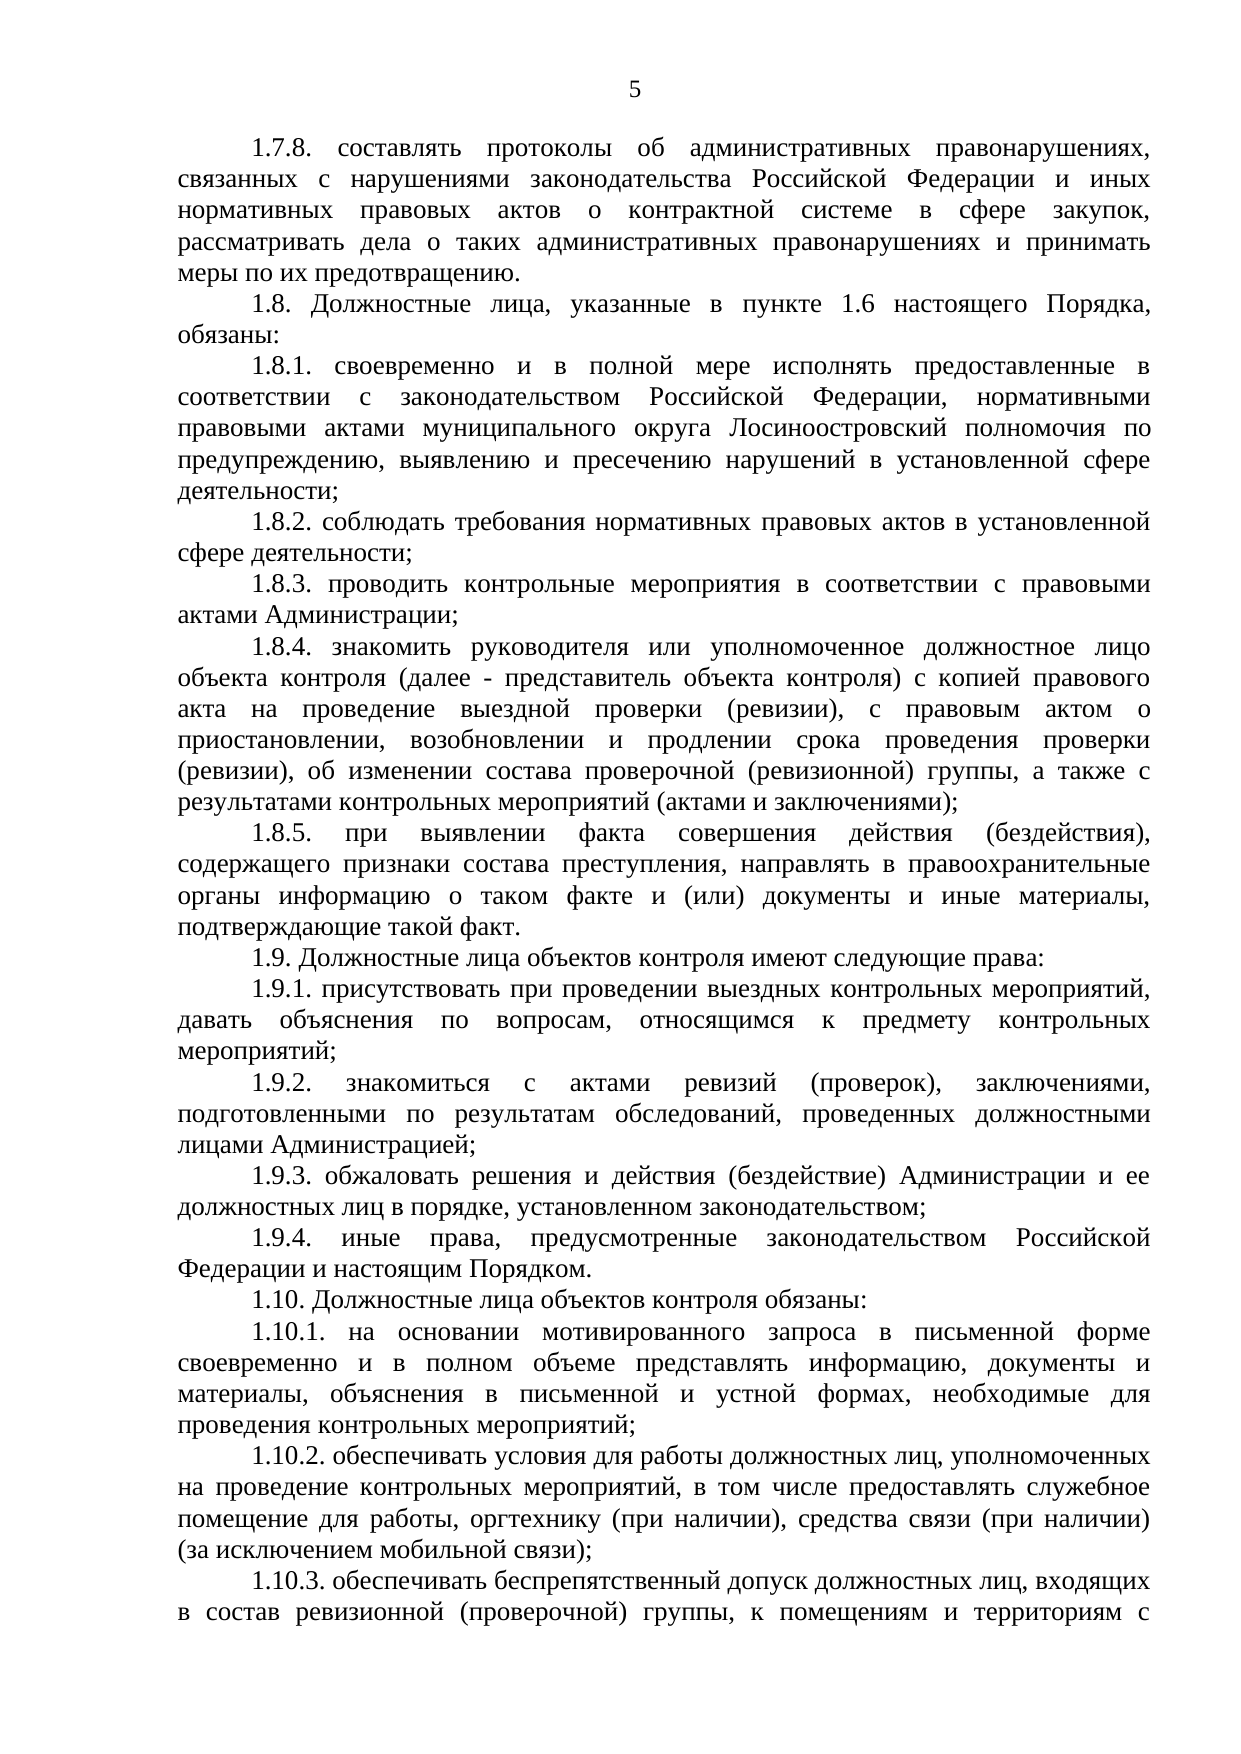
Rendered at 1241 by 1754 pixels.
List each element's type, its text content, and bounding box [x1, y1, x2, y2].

text 1.8.1. своевременно и в полной мере исполнять предоставленные в соответствии с законодательством Российской Федерации, нормативными правовыми актами муниципального округа Лосиноостровский полномочия по предупреждению, выявлению и пресечению нарушений в установленной сфере деятельности; [177, 349, 1152, 505]
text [177, 1564, 1152, 1626]
text 1.10.2. обеспечивать условия для работы должностных лиц, уполномоченных на проведение контрольных мероприятий, в том числе предоставлять служебное помещение для работы, оргтехнику (при наличии), средства связи (при наличии) (за исключением мобильной связи); [177, 1439, 1152, 1564]
text 1.8.3. проводить контрольные мероприятия в соответствии с правовыми актами Администрации; [177, 567, 1152, 629]
text 1.9.1. присутствовать при проведении выездных контрольных мероприятий, давать объяснения по вопросам, относящимся к предмету контрольных мероприятий; [177, 972, 1152, 1066]
text 1.8.5. при выявлении факта совершения действия (бездействия), содержащего признаки состава преступления, направлять в правоохранительные органы информацию о таком факте и (или) документы и иные материалы, подтверждающие такой факт. [177, 816, 1152, 941]
text 1.9.3. обжаловать решения и действия (бездействие) Администрации и ее должностных лиц в порядке, установленном законодательством; [177, 1159, 1152, 1221]
text 1.8.2. соблюдать требования нормативных правовых актов в установленной сфере деятельности; [177, 505, 1152, 567]
text 1.9. Должностные лица объектов контроля имеют следующие права: [177, 941, 1152, 972]
text 1.10. Должностные лица объектов контроля обязаны: [177, 1284, 1152, 1315]
text 1.8. Должностные лица, указанные в пункте 1.6 настоящего Порядка, обязаны: [177, 287, 1152, 349]
text 1.9.4. иные права, предусмотренные законодательством Российской Федерации и настоящим Порядком. [177, 1221, 1152, 1284]
text 1.7.8. составлять протоколы об административных правонарушениях, связанных с нарушениями законодательства Российской Федерации и иных нормативных правовых актов о контрактной системе в сфере закупок, рассматривать дела о таких административных правонарушениях и принимать меры по их предотвращению. [177, 131, 1152, 287]
text 1.8.4. знакомить руководителя или уполномоченное должностное лицо объекта контроля (далее - представитель объекта контроля) с копией правового акта на проведение выездной проверки (ревизии), с правовым актом о приостановлении, возобновлении и продлении срока проведения проверки (ревизии), об изменении состава проверочной (ревизионной) группы, а также с результатами контрольных мероприятий (актами и заключениями); [177, 629, 1152, 816]
text 1.10.1. на основании мотивированного запроса в письменной форме своевременно и в полном объеме представлять информацию, документы и материалы, объяснения в письменной и устной формах, необходимые для проведения контрольных мероприятий; [177, 1315, 1152, 1439]
text 1.9.2. знакомиться с актами ревизий (проверок), заключениями, подготовленными по результатам обследований, проведенных должностными лицами Администрацией; [177, 1066, 1152, 1159]
